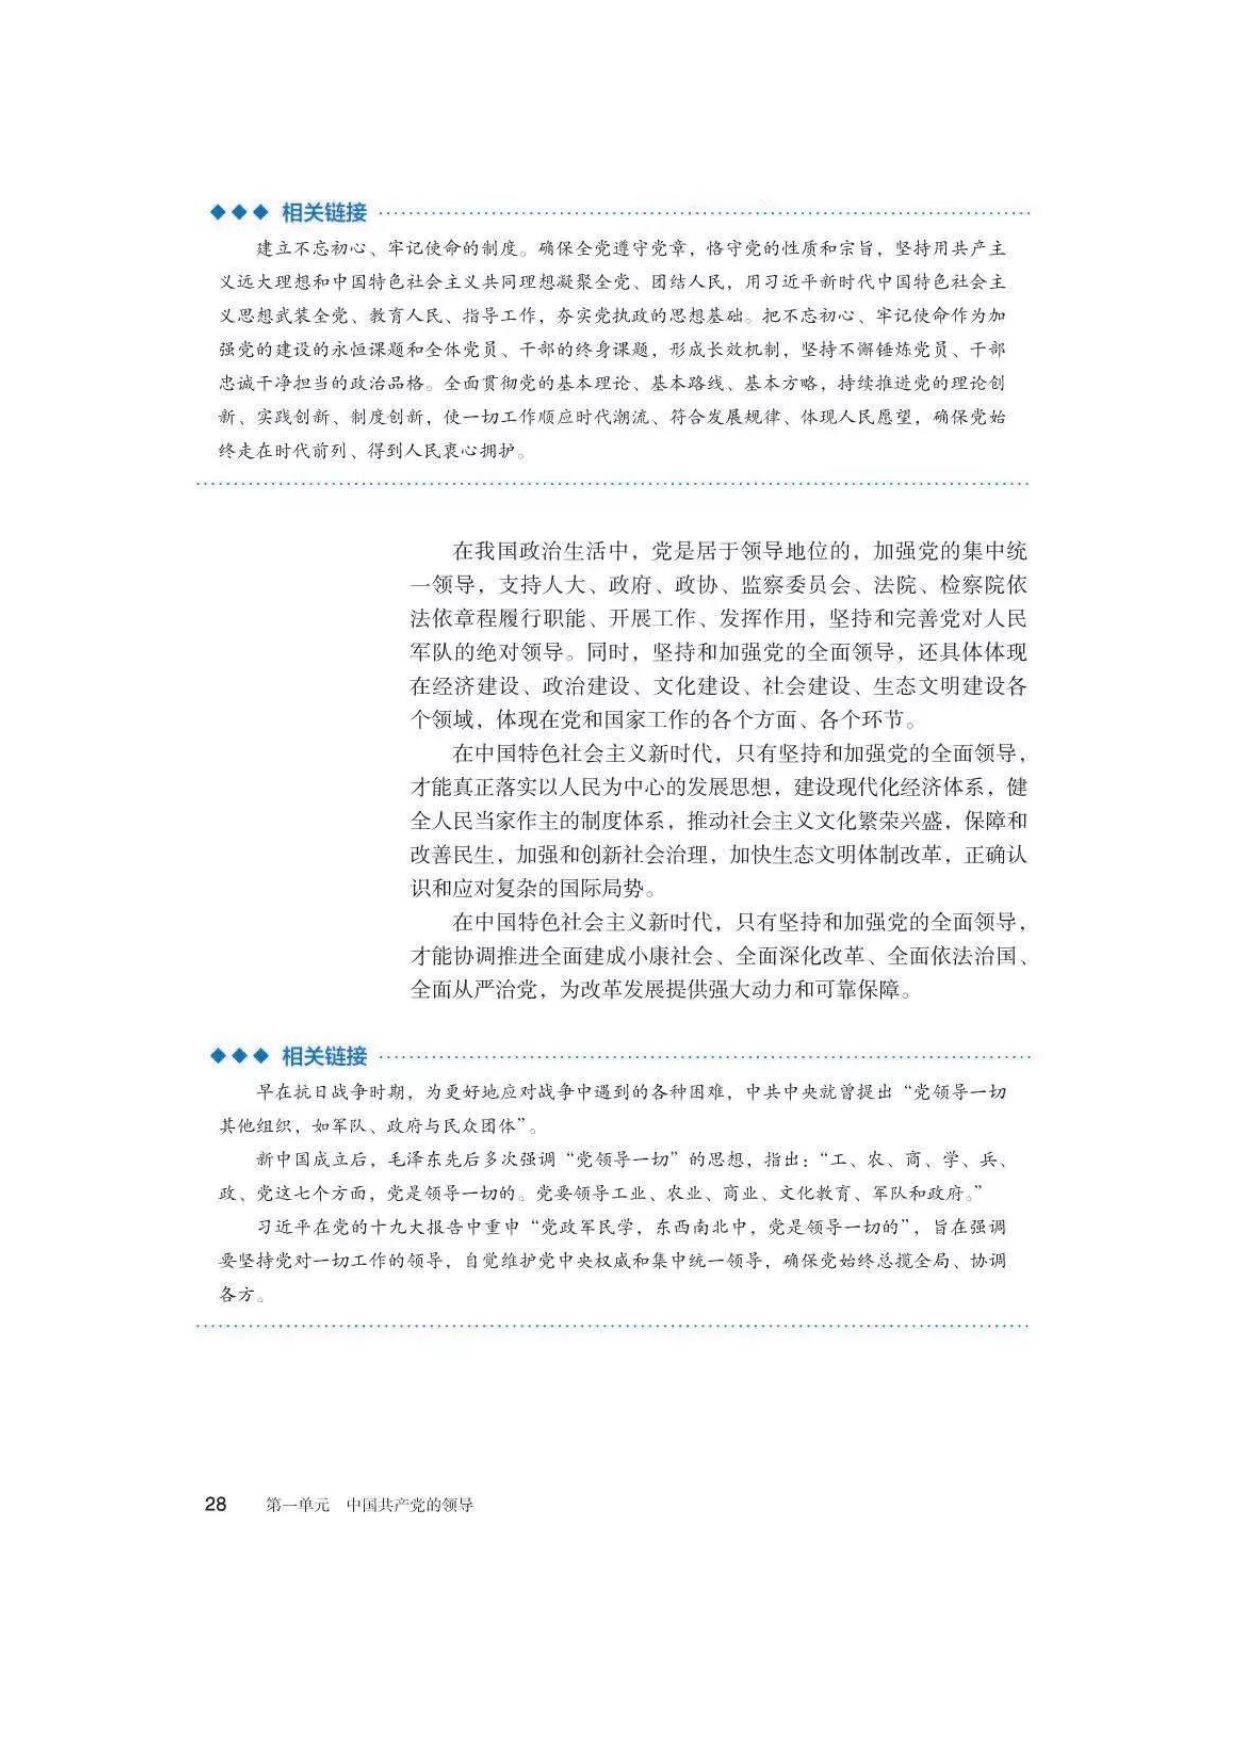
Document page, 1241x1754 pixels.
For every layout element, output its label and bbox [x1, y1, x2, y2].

picture [75, 80, 1166, 1606]
